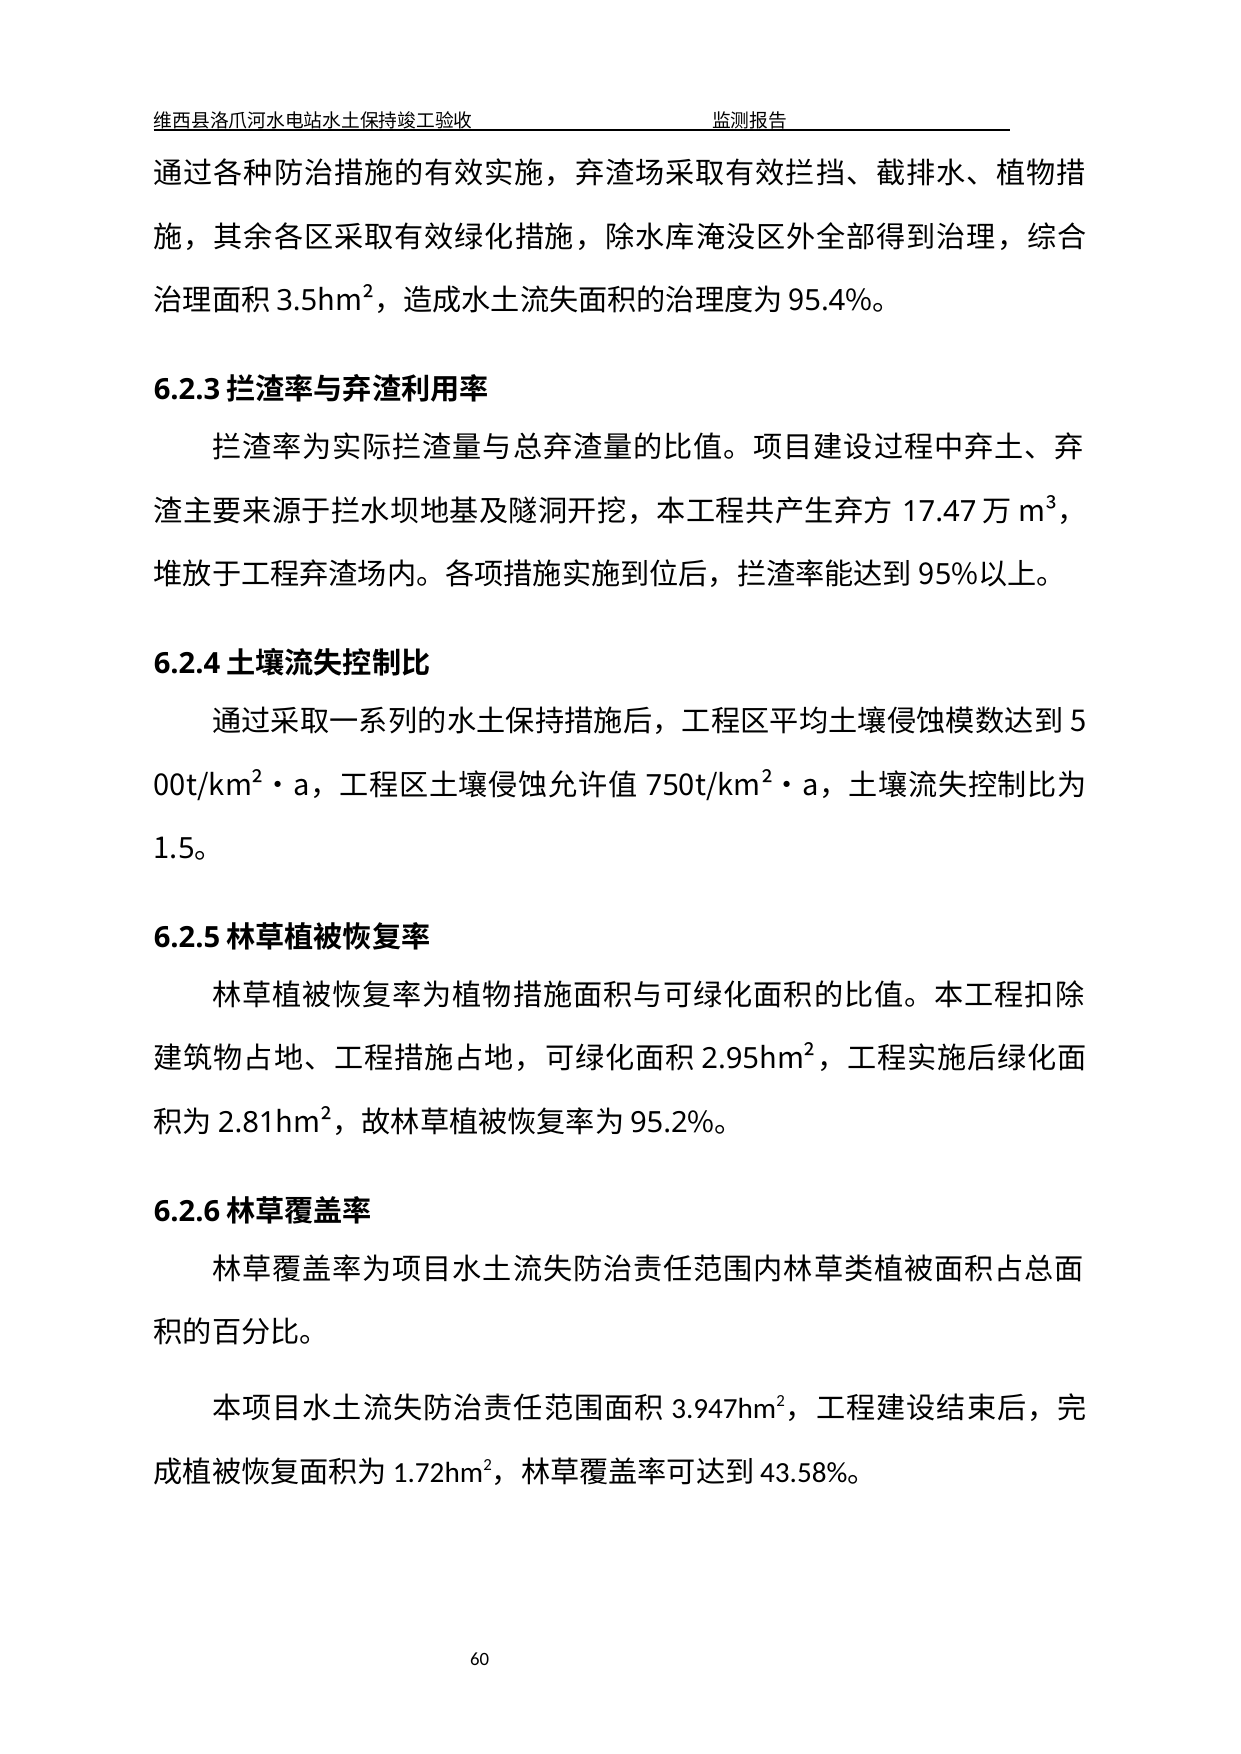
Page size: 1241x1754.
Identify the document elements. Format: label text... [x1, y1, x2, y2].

text 本项目水土流失防治责任范围面积3.947hm2，工程建设结束后，完成植被恢复面积为1.72hm2，林草覆盖率可达到43.58%。 [153, 1385, 1087, 1490]
text 拦渣率为实际拦渣量与总弃渣量的比值。项目建设过程中弃土、弃渣主要来源于拦水坝地基及隧洞开挖，本工程共产生弃方 17.47万m³，堆放于工程弃渣场内。各项措施实施到位后，拦渣率能达到 95%以上。 [153, 424, 1087, 593]
text 林草植被恢复率为植物措施面积与可绿化面积的比值。本工程扣除建筑物占地、工程措施占地，可绿化面积2.95hm²，工程实施后绿化面积为2.81hm²，故林草植被恢复率为95.2%。 [153, 971, 1087, 1141]
subtitle 6.2.4土壤流失控制比 [153, 627, 1087, 685]
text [153, 150, 1087, 319]
text 林草覆盖率为项目水土流失防治责任范围内林草类植被面积占总面积的百分比。 [153, 1245, 1087, 1351]
subtitle 6.2.6林草覆盖率 [153, 1174, 1087, 1233]
text 通过采取一系列的水土保持措施后，工程区平均土壤侵蚀模数达到500t/km²·a，工程区土壤侵蚀允许值 750t/km²·a，土壤流失控制比为 1.5。 [153, 698, 1087, 867]
subtitle 6.2.3拦渣率与弃渣利用率 [153, 353, 1087, 411]
subtitle 6.2.5林草植被恢复率 [153, 901, 1087, 959]
